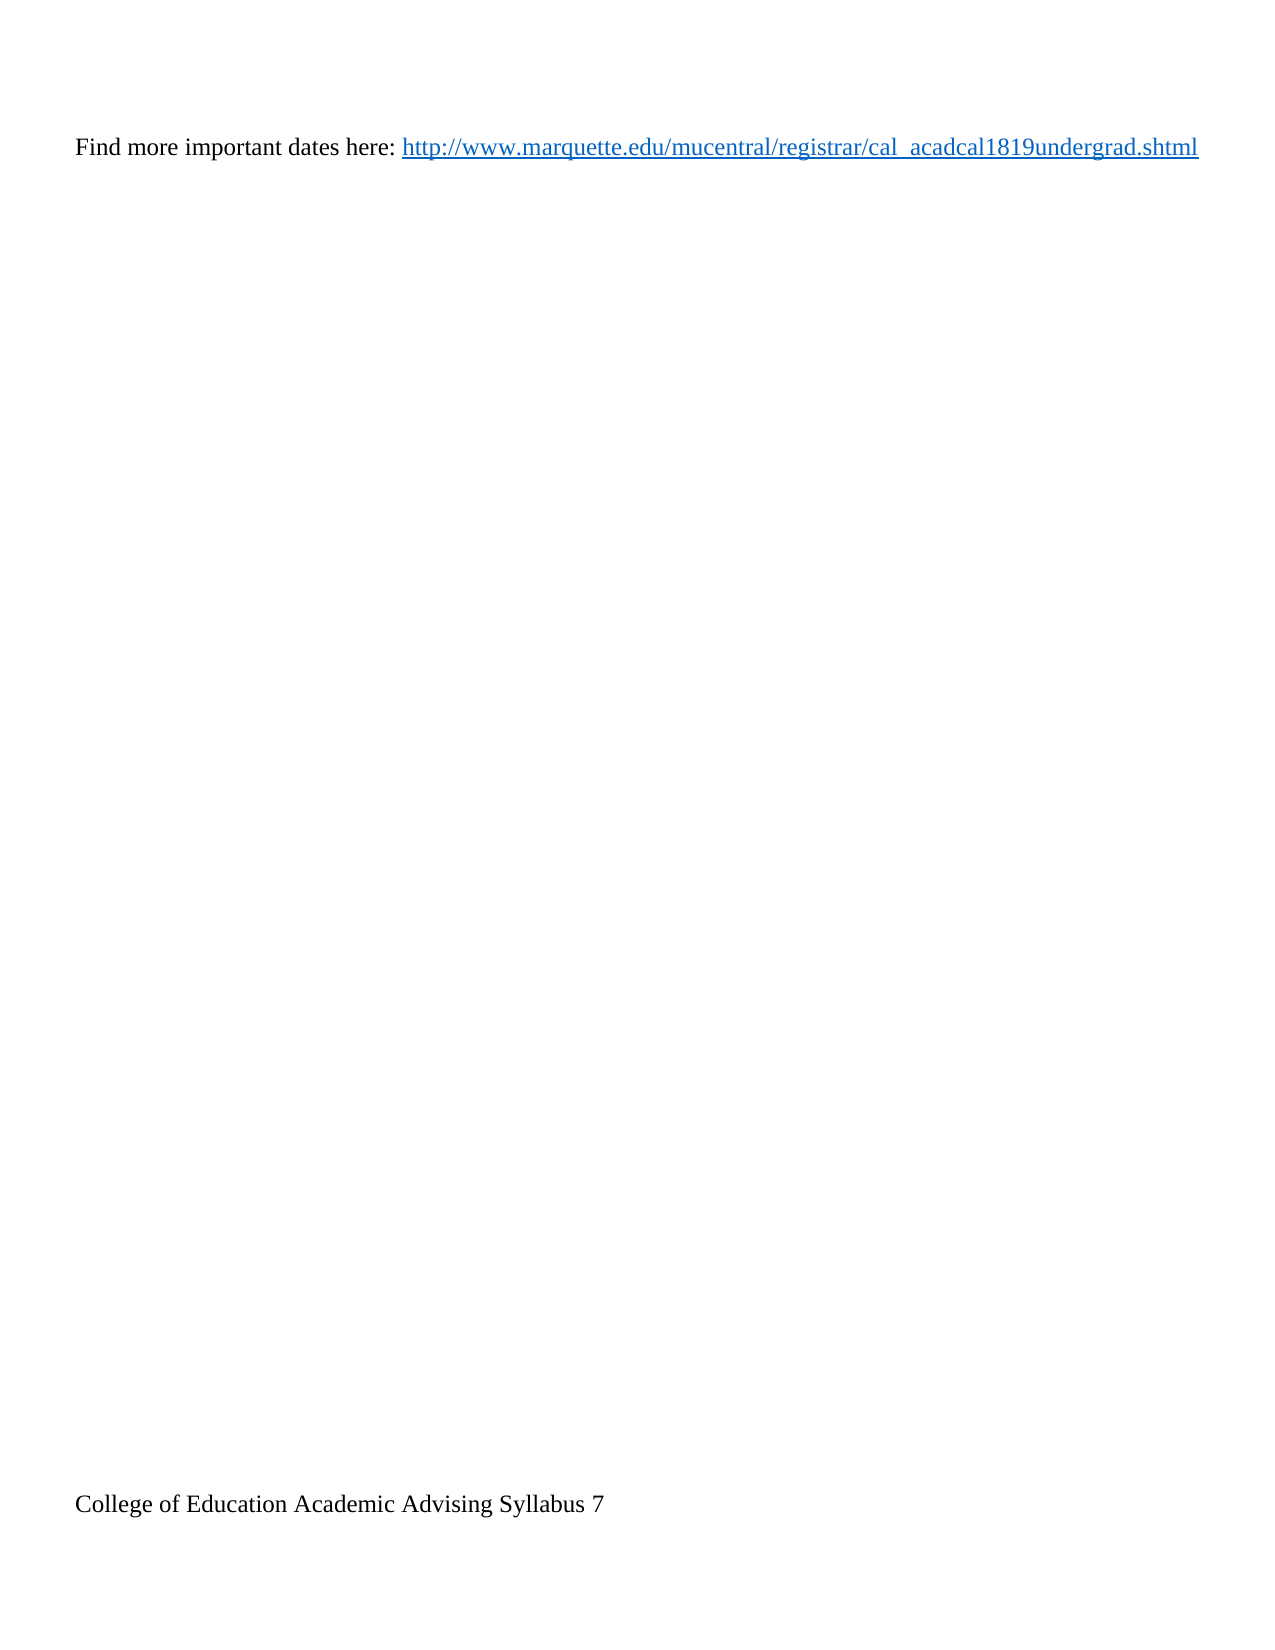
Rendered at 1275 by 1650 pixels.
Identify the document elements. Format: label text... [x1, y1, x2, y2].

text Find more important dates here: http://www.marquette.edu/mucentral/registrar/cal_acadcal1819undergrad.shtml [75, 132, 1200, 161]
